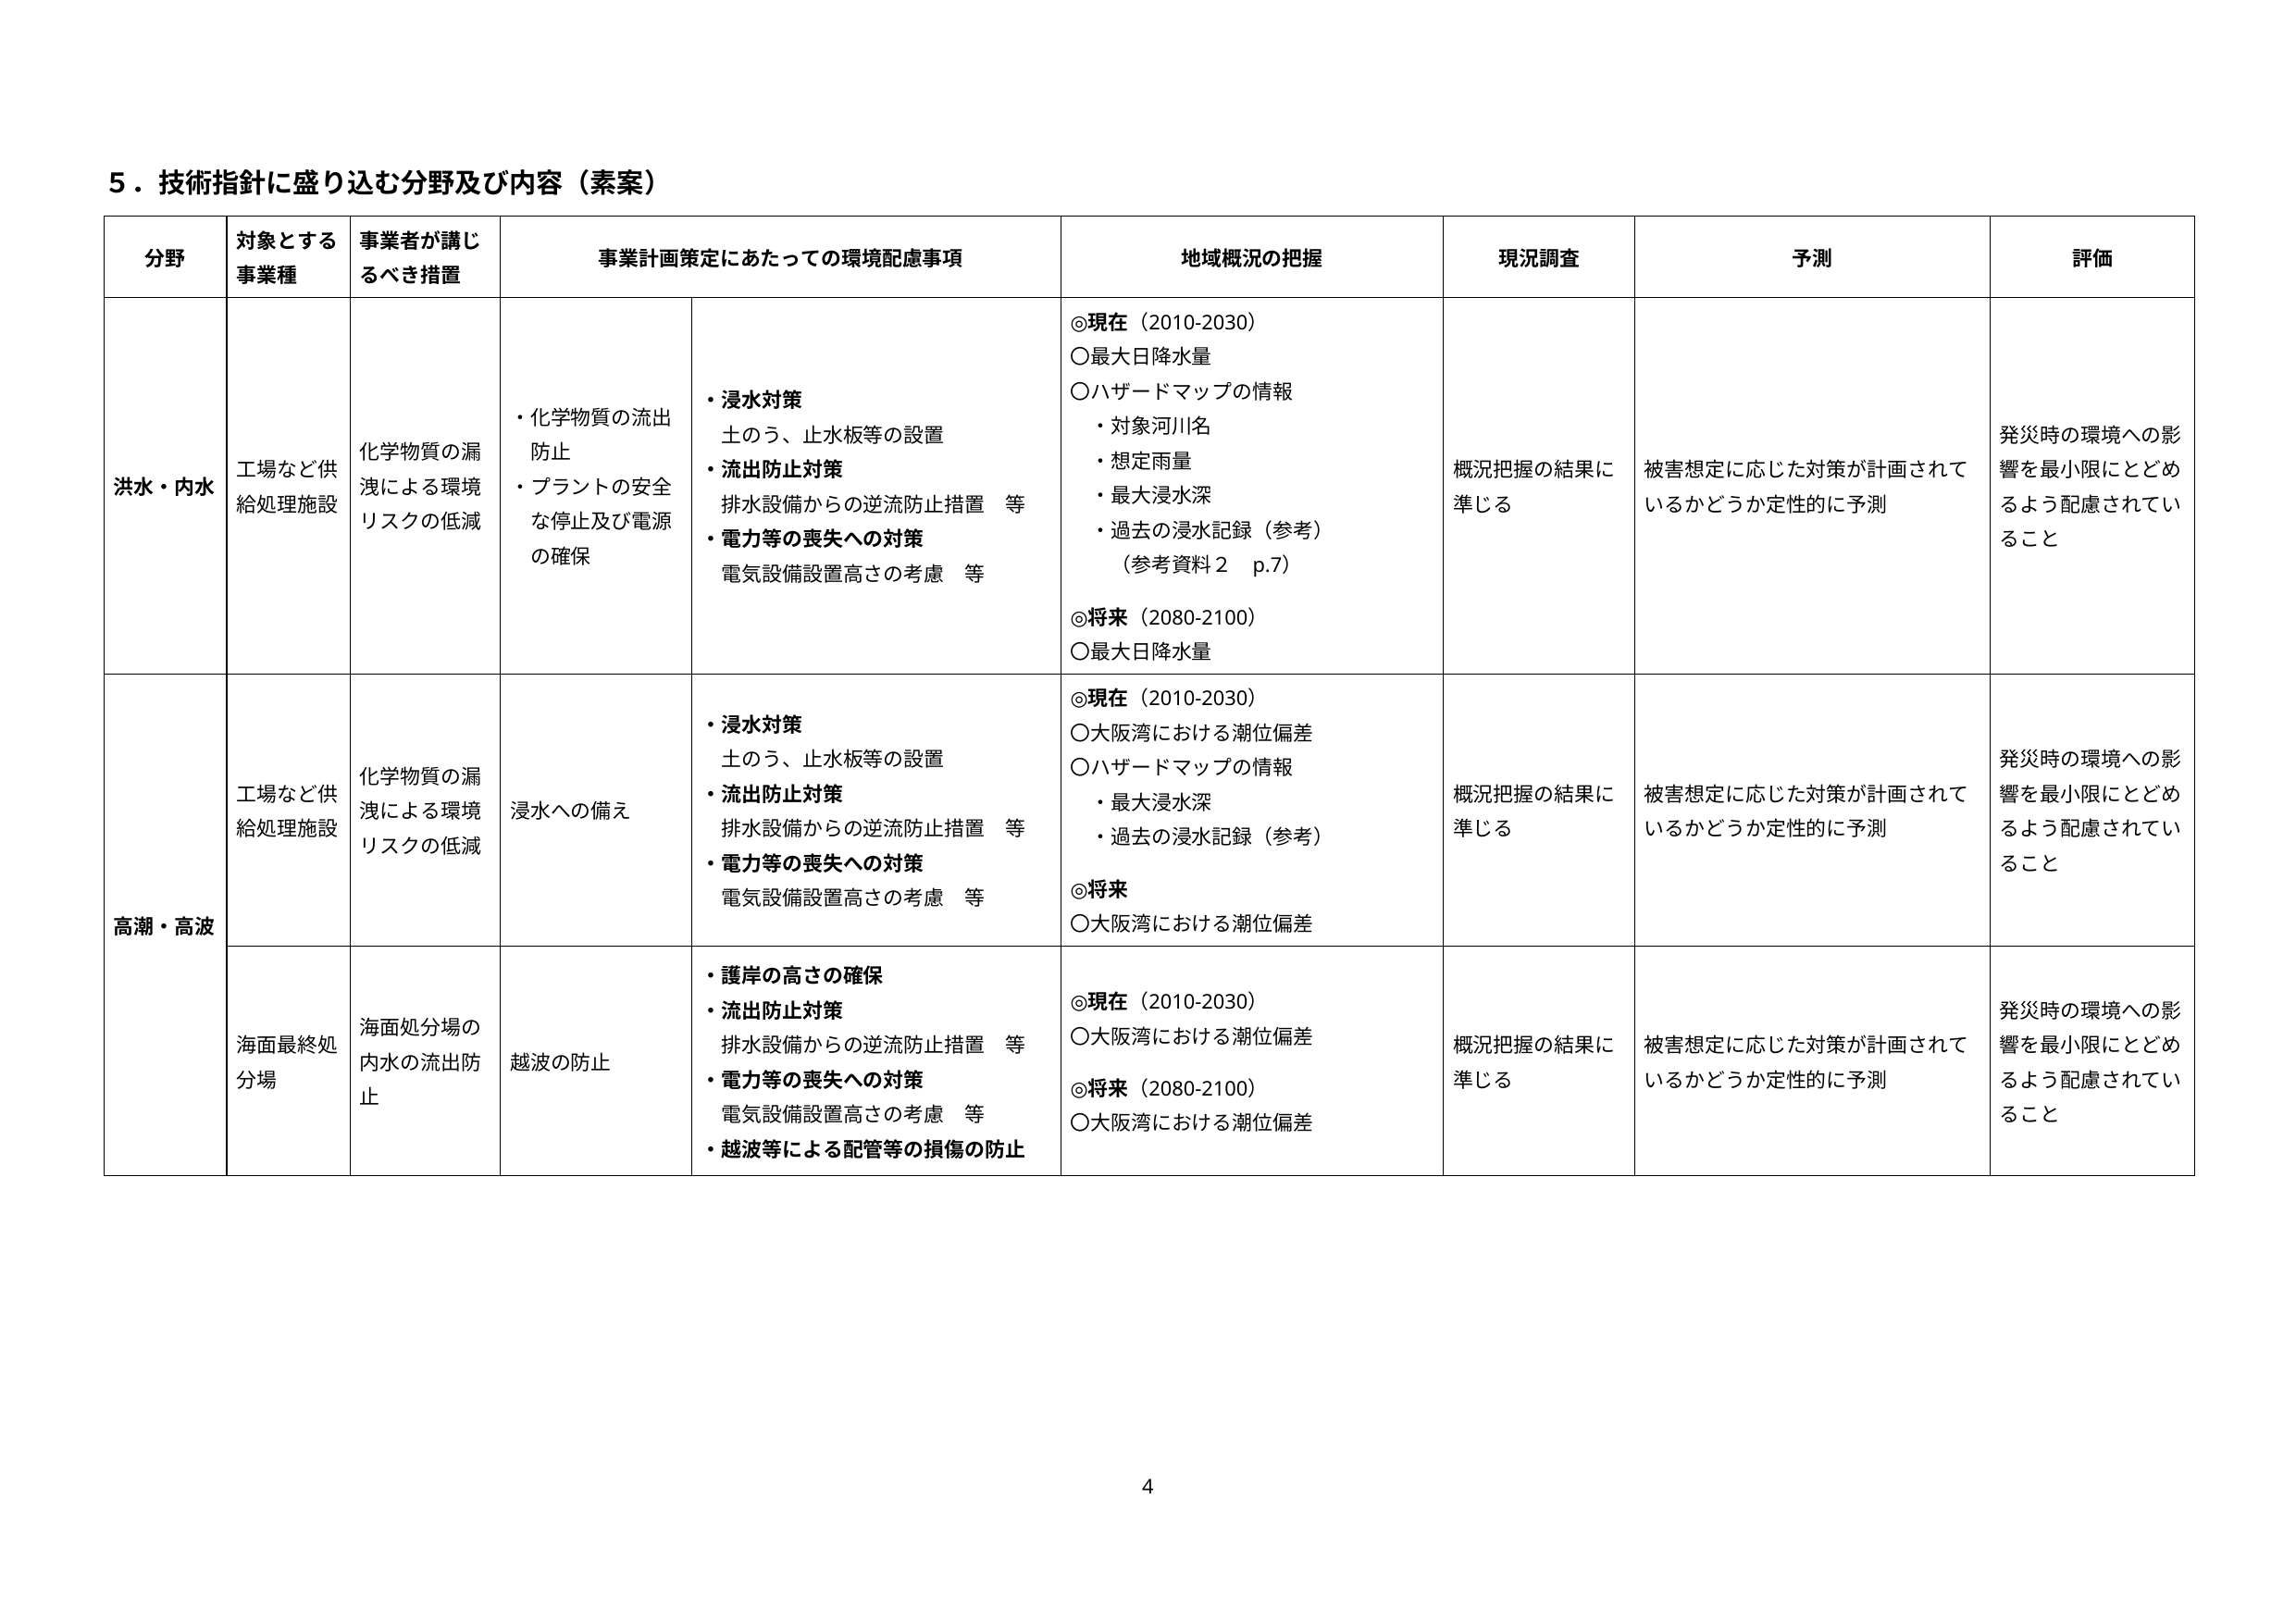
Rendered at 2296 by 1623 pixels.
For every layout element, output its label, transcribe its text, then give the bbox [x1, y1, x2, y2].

table_cell 発災時の環境への影響を最小限にとどめるよう配慮されていること [1991, 675, 2194, 946]
table_header 地域概況の把握 [1061, 217, 1443, 297]
text ５．技術指針に盛り込む分野及び内容（素案） [104, 146, 2191, 216]
table_header 現況調査 [1444, 217, 1634, 297]
table_cell 洪水・内水 [105, 298, 226, 674]
table_cell 浸水への備え [501, 675, 691, 946]
table_cell 発災時の環境への影響を最小限にとどめるよう配慮されていること [1991, 298, 2194, 674]
table_cell ・化学物質の流出防止 ・プラントの安全な停止及び電源の確保 [501, 298, 691, 674]
table_cell ・浸水対策 土のう、止水板等の設置 ・流出防止対策 排水設備からの逆流防止措置 等 ・電力等の喪失への対策 電気設備設置高さの考慮 等 [692, 298, 1061, 674]
table_cell 越波の防止 [501, 947, 691, 1175]
table_cell 概況把握の結果に準じる [1444, 675, 1634, 946]
table_header 事業者が講じるべき措置 [351, 217, 500, 297]
table_header 事業計画策定にあたっての環境配慮事項 [501, 217, 1061, 297]
table_cell 概況把握の結果に準じる [1444, 298, 1634, 674]
table_cell 化学物質の漏洩による環境リスクの低減 [351, 675, 500, 946]
table_cell 被害想定に応じた対策が計画されているかどうか定性的に予測 [1635, 947, 1990, 1175]
table_cell 海面処分場の内水の流出防止 [351, 947, 500, 1175]
table_header 対象とする事業種 [228, 217, 350, 297]
table_cell ◎現在（2010-2030） 〇最大日降水量 〇ハザードマップの情報 ・対象河川名 ・想定雨量 ・最大浸水深 ・過去の浸水記録（参考） （参考資料２ p.7） ◎将来（2080-2100） 〇最大日降水量 [1061, 298, 1443, 674]
table_cell 高潮・高波 [105, 675, 226, 1175]
table_cell 化学物質の漏洩による環境リスクの低減 [351, 298, 500, 674]
table_header 分野 [105, 217, 226, 297]
table_header 評価 [1991, 217, 2194, 297]
table_cell 工場など供給処理施設 [228, 298, 350, 674]
table_cell 海面最終処分場 [228, 947, 350, 1175]
table_cell ・護岸の高さの確保 ・流出防止対策 排水設備からの逆流防止措置 等 ・電力等の喪失への対策 電気設備設置高さの考慮 等 ・越波等による配管等の損傷の防止 [692, 947, 1061, 1175]
table_cell 概況把握の結果に準じる [1444, 947, 1634, 1175]
table_cell 被害想定に応じた対策が計画されているかどうか定性的に予測 [1635, 675, 1990, 946]
table_cell ◎現在（2010-2030） 〇大阪湾における潮位偏差 ◎将来（2080-2100） 〇大阪湾における潮位偏差 [1061, 947, 1443, 1175]
table_cell 発災時の環境への影響を最小限にとどめるよう配慮されていること [1991, 947, 2194, 1175]
table_cell ・浸水対策 土のう、止水板等の設置 ・流出防止対策 排水設備からの逆流防止措置 等 ・電力等の喪失への対策 電気設備設置高さの考慮 等 [692, 675, 1061, 946]
table_cell 工場など供給処理施設 [228, 675, 350, 946]
table_header 予測 [1635, 217, 1990, 297]
table_cell 被害想定に応じた対策が計画されているかどうか定性的に予測 [1635, 298, 1990, 674]
table_cell ◎現在（2010-2030） 〇大阪湾における潮位偏差 〇ハザードマップの情報 ・最大浸水深 ・過去の浸水記録（参考） ◎将来 〇大阪湾における潮位偏差 [1061, 675, 1443, 946]
